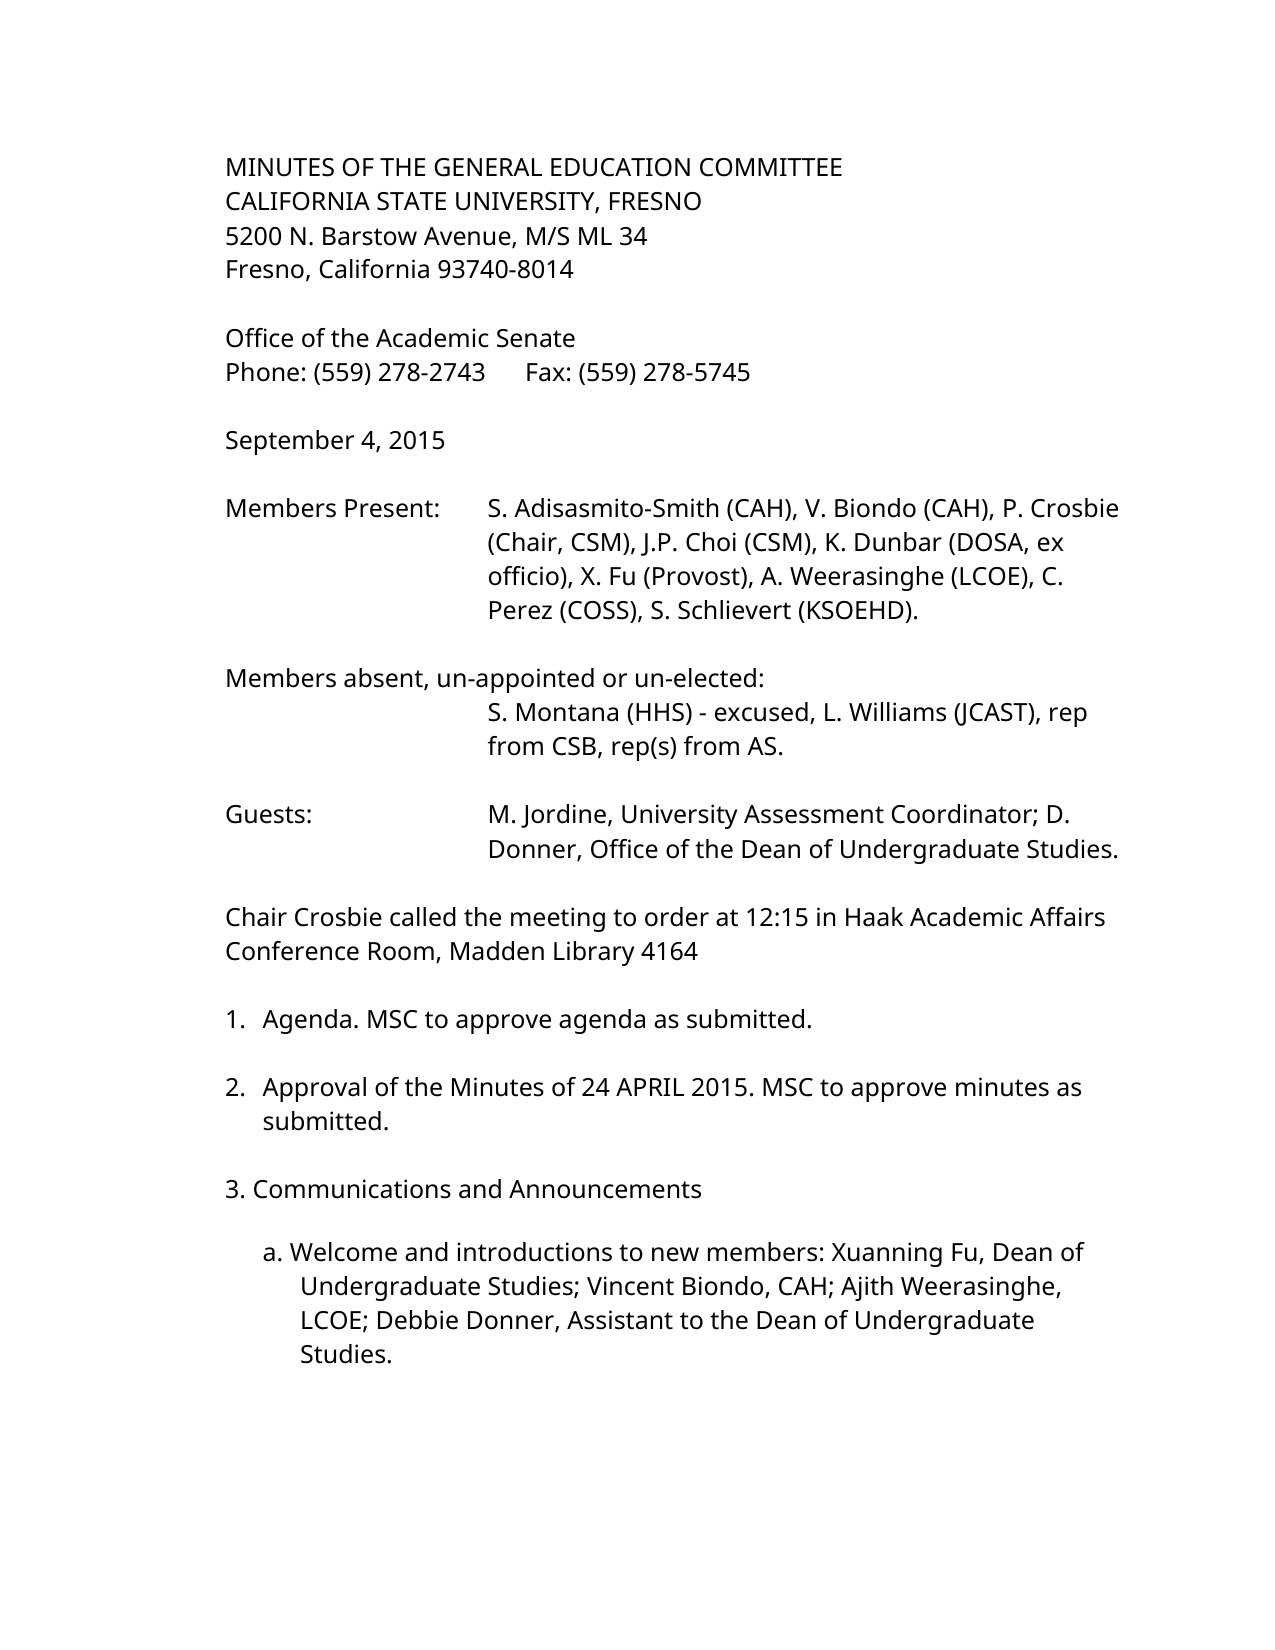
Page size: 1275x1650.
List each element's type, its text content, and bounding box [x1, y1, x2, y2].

list Office of the Academic Senate [225, 320, 1125, 354]
list CALIFORNIA STATE UNIVERSITY, FRESNO [225, 184, 1125, 218]
list Agenda. MSC to approve agenda as submitted. [225, 1002, 1125, 1036]
list 5200 N. Barstow Avenue, M/S ML 34 [225, 218, 1125, 252]
list Members Present: S. Adisasmito-Smith (CAH), V. Biondo (CAH), P. Crosbie (Chair, CSM), J.P. Choi (CSM), K. Dunbar (DOSA, ex officio), X. Fu (Provost), A. Weerasinghe (LCOE), C. Perez (COSS), S. Schlievert (KSOEHD). [225, 491, 1125, 627]
list Fresno, California 93740-8014 [225, 252, 1125, 286]
list Guests: M. Jordine, University Assessment Coordinator; D. Donner, Office of the Dean of Undergraduate Studies. [225, 797, 1125, 865]
list a. Welcome and introductions to new members: Xuanning Fu, Dean of Undergraduate Studies; Vincent Biondo, CAH; Ajith Weerasinghe, LCOE; Debbie Donner, Assistant to the Dean of Undergraduate Studies. [262, 1235, 1125, 1371]
list Approval of the Minutes of 24 APRIL 2015. MSC to approve minutes as submitted. [225, 1070, 1125, 1138]
list September 4, 2015 [225, 422, 1125, 457]
list Chair Crosbie called the meeting to order at 12:15 in Haak Academic Affairs Conference Room, Madden Library 4164 [225, 899, 1125, 967]
list Members absent, un-appointed or un-elected: [225, 661, 1125, 695]
list Phone: (559) 278-2743 Fax: (559) 278-5745 [225, 354, 1125, 388]
list S. Montana (HHS) - excused, L. Williams (JCAST), rep from CSB, rep(s) from AS. [487, 695, 1125, 763]
list 3. Communications and Announcements [225, 1172, 1125, 1206]
list MINUTES OF THE GENERAL EDUCATION COMMITTEE [225, 150, 1125, 184]
